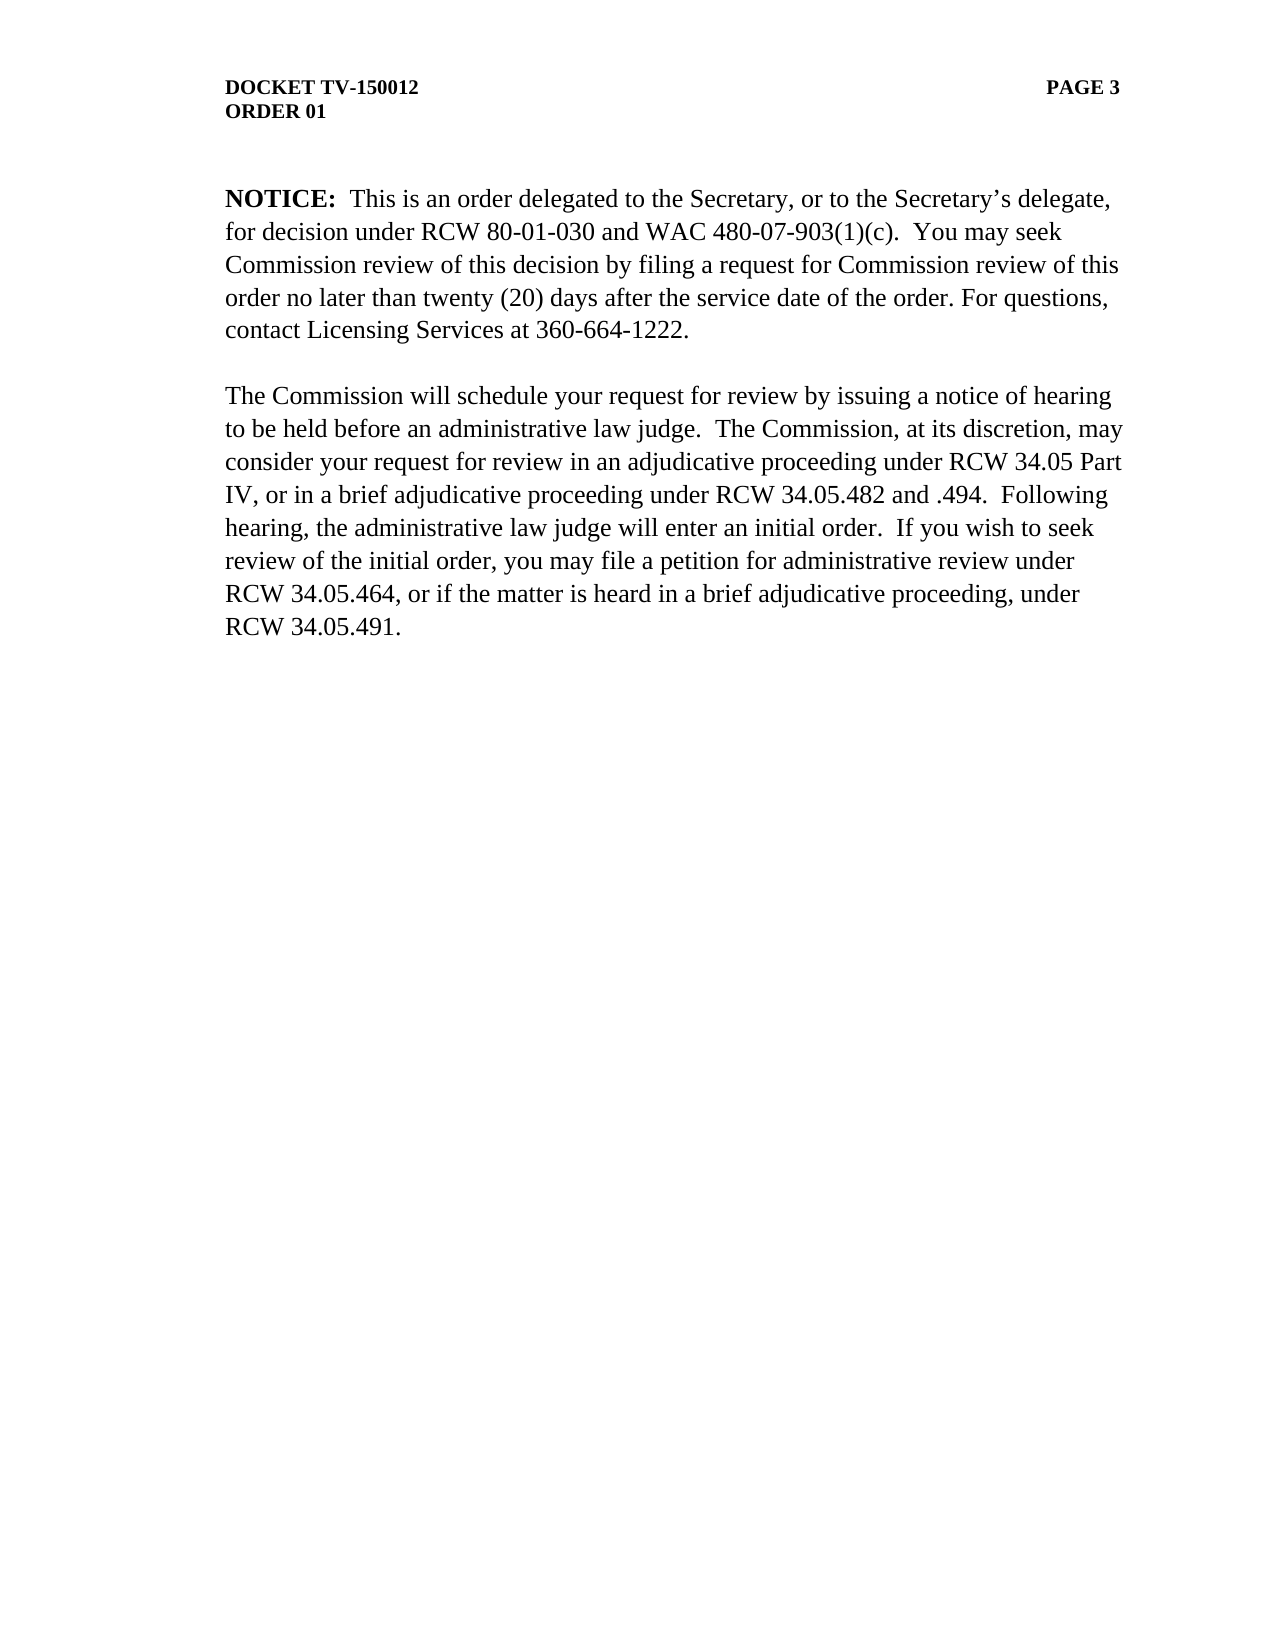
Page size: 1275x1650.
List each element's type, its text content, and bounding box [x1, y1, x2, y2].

text NOTICE: This is an order delegated to the Secretary, or to the Secretary’s delegate, for decision under RCW 80-01-030 and WAC 480-07-903(1)(c). You may seek Commission review of this decision by filing a request for Commission review of this order no later than twenty (20) days after the service date of the order. For questions, contact Licensing Services at 360-664-1222. [225, 183, 1125, 344]
text The Commission will schedule your request for review by issuing a notice of hearing to be held before an administrative law judge. The Commission, at its discretion, may consider your request for review in an adjudicative proceeding under RCW 34.05 Part IV, or in a brief adjudicative proceeding under RCW 34.05.482 and .494. Following hearing, the administrative law judge will enter an initial order. If you wish to seek review of the initial order, you may file a petition for administrative review under RCW 34.05.464, or if the matter is heard in a brief adjudicative proceeding, under RCW 34.05.491. [225, 380, 1125, 641]
